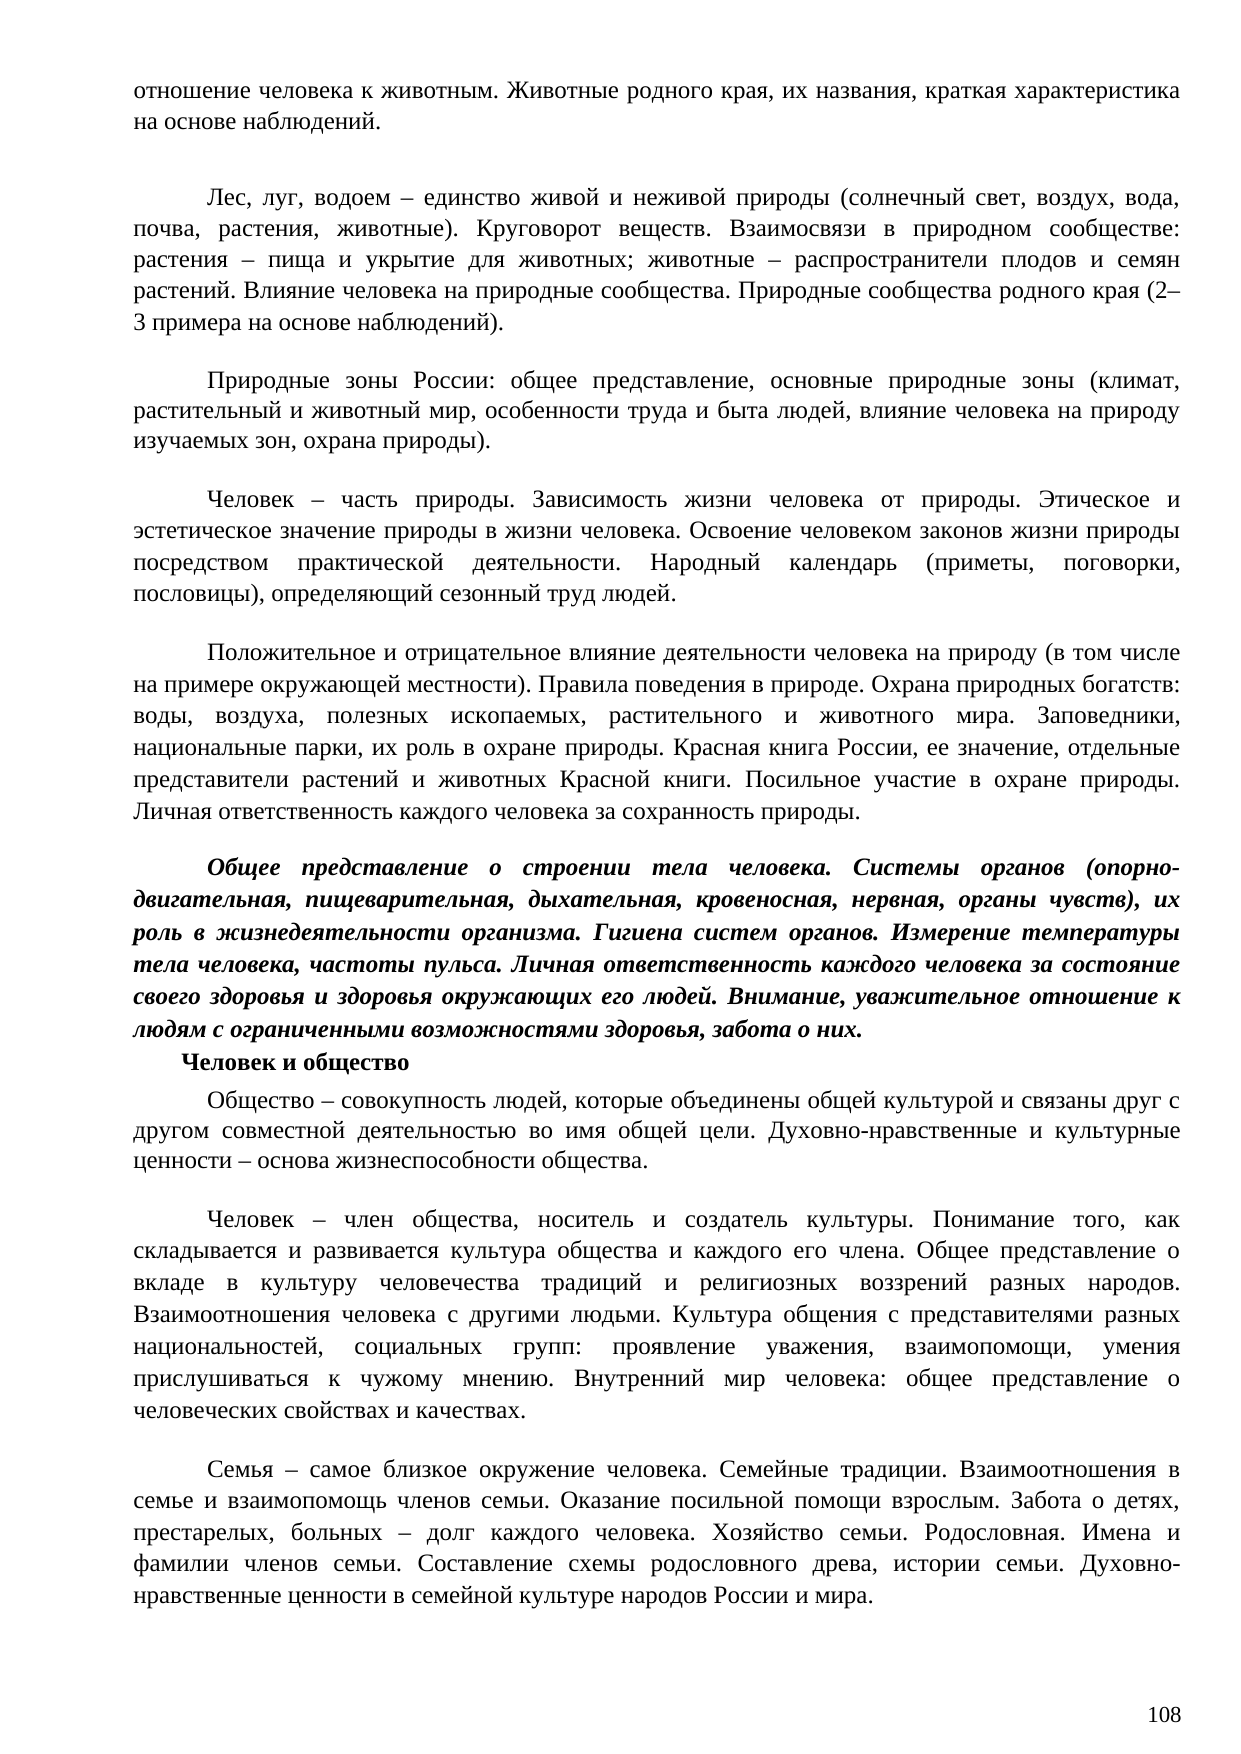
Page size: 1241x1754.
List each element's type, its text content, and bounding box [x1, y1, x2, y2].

text Природные зоны России: общее представление, основные природные зоны (климат, растительный и животный мир, особенности труда и быта людей, влияние человека на природу изучаемых зон, охрана природы). [133, 365, 1181, 454]
text Человек – часть природы. Зависимость жизни человека от природы. Этическое и эстетическое значение природы в жизни человека. Освоение человеком законов жизни природы посредством практической деятельности. Народный календарь (приметы, поговорки, пословицы), определяющий сезонный труд людей. [133, 484, 1181, 607]
text Лес, луг, водоем – единство живой и неживой природы (солнечный свет, воздух, вода, почва, растения, животные). Круговорот веществ. Взаимосвязи в природном сообществе: растения – пища и укрытие для животных; животные – распространители плодов и семян растений. Влияние человека на природные сообщества. Природные сообщества родного края (2–3 примера на основе наблюдений). [133, 182, 1181, 336]
text Человек – член общества, носитель и создатель культуры. Понимание того, как складывается и развивается культура общества и каждого его члена. Общее представление о вкладе в культуру человечества традиций и религиозных воззрений разных народов. Взаимоотношения человека с другими людьми. Культура общения с представителями разных национальностей, социальных групп: проявление уважения, взаимопомощи, умения прислушиваться к чужому мнению. Внутренний мир человека: общее представление о человеческих свойствах и качествах. [133, 1204, 1181, 1424]
text Положительное и отрицательное влияние деятельности человека на природу (в том числе на примере окружающей местности). Правила поведения в природе. Охрана природных богатств: воды, воздуха, полезных ископаемых, растительного и животного мира. Заповедники, национальные парки, их роль в охране природы. Красная книга России, ее значение, отдельные представители растений и животных Красной книги. Посильное участие в охране природы. Личная ответственность каждого человека за сохранность природы. [133, 637, 1181, 825]
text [133, 75, 1181, 135]
text Семья – самое близкое окружение человека. Семейные традиции. Взаимоотношения в семье и взаимопомощь членов семьи. Оказание посильной помощи взрослым. Забота о детях, престарелых, больных – долг каждого человека. Хозяйство семьи. Родословная. Имена и фамилии членов семьи. Составление схемы родословного древа, истории семьи. Духовно-нравственные ценности в семейной культуре народов России и мира. [133, 1454, 1181, 1609]
text Общество – совокупность людей, которые объединены общей культурой и связаны друг с другом совместной деятельностью во имя общей цели. Духовно-нравственные и культурные ценности – основа жизнеспособности общества. [133, 1085, 1181, 1174]
text Человек и общество [181, 1047, 1181, 1076]
text Общее представление о строении тела человека. Системы органов (опорно-двигательная, пищеварительная, дыхательная, кровеносная, нервная, органы чувств), их роль в жизнедеятельности организма. Гигиена систем органов. Измерение температуры тела человека, частоты пульса. Личная ответственность каждого человека за состояние своего здоровья и здоровья окружающих его людей. Внимание, уважительное отношение к людям с ограниченными возможностями здоровья, забота о них. [133, 852, 1181, 1043]
